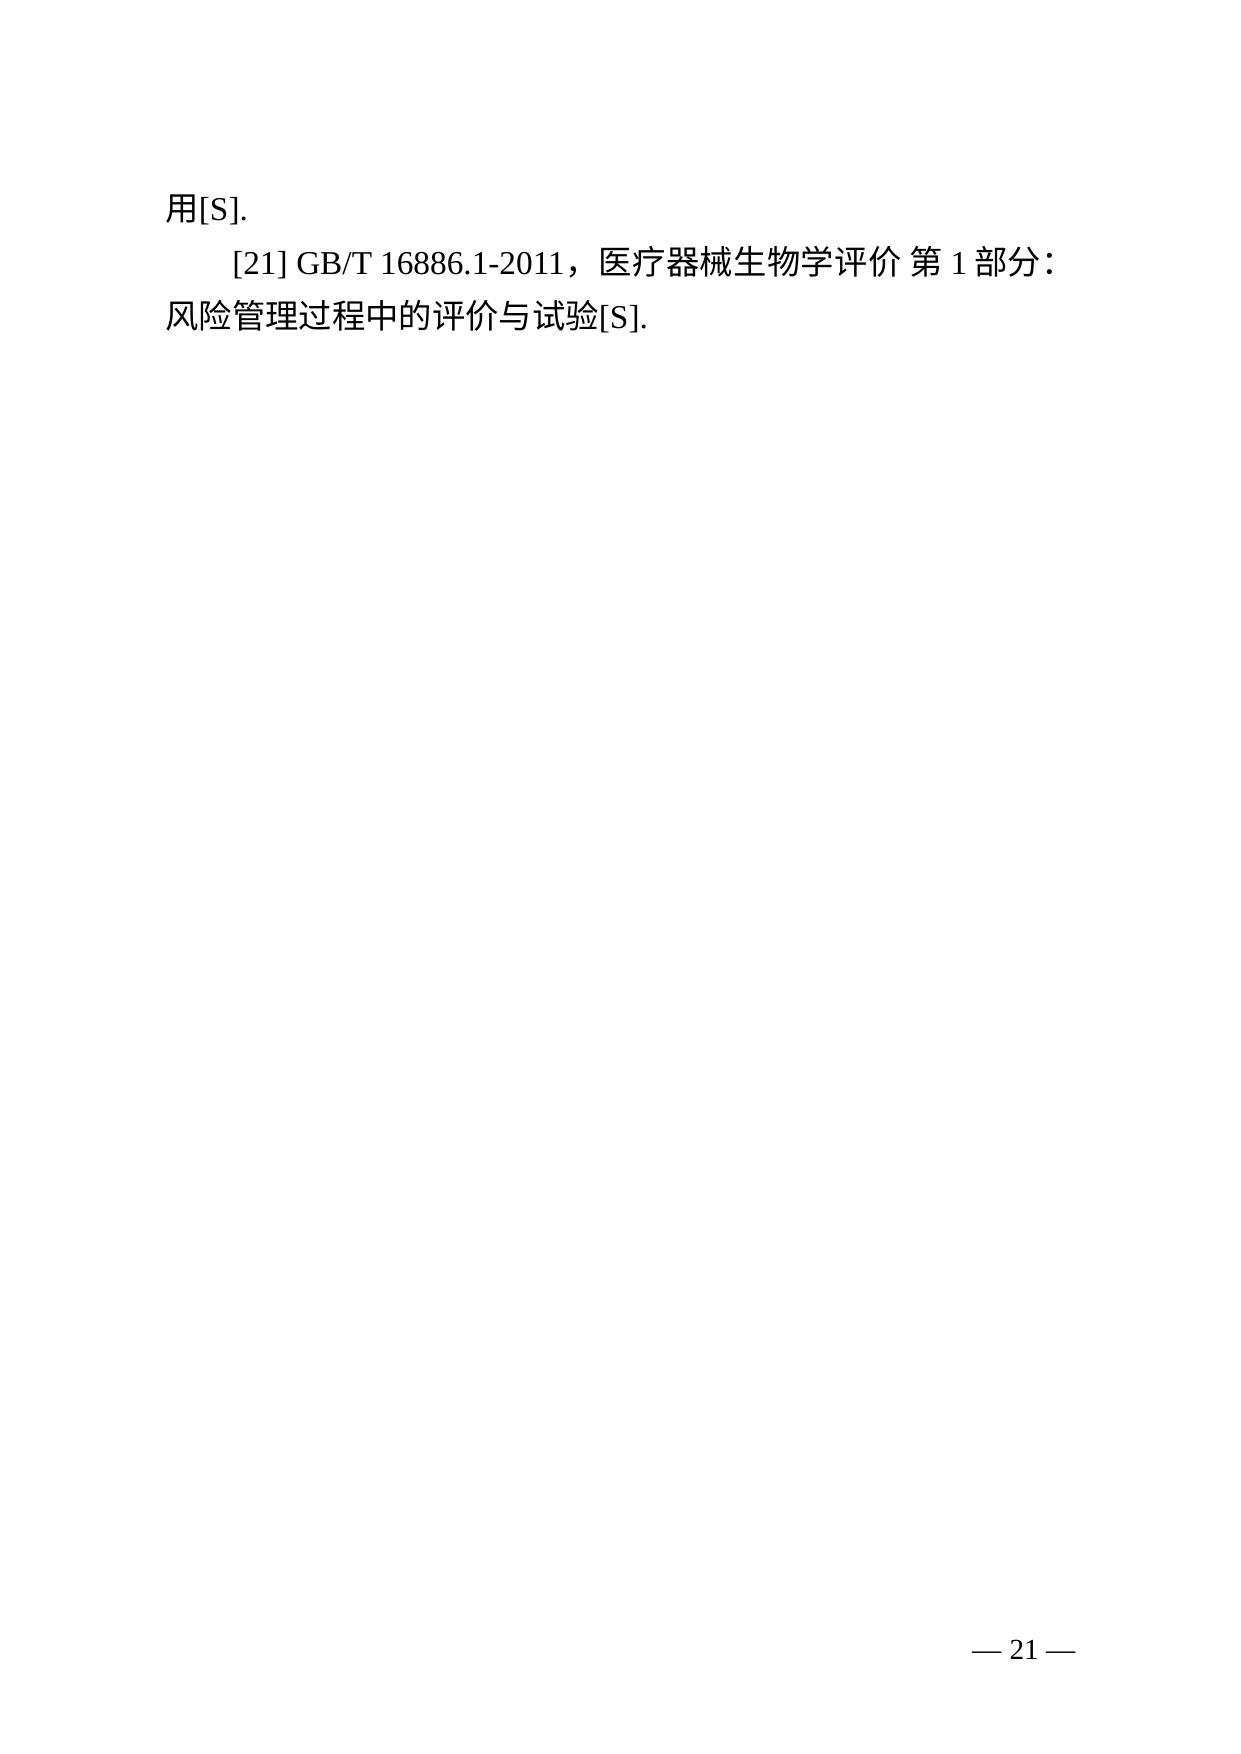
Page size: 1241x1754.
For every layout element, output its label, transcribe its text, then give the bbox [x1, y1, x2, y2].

list GB/T 16886.1-2011，医疗器械生物学评价 第1部分：风险管理过程中的评价与试验[S]. [165, 231, 1075, 340]
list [165, 177, 1075, 231]
